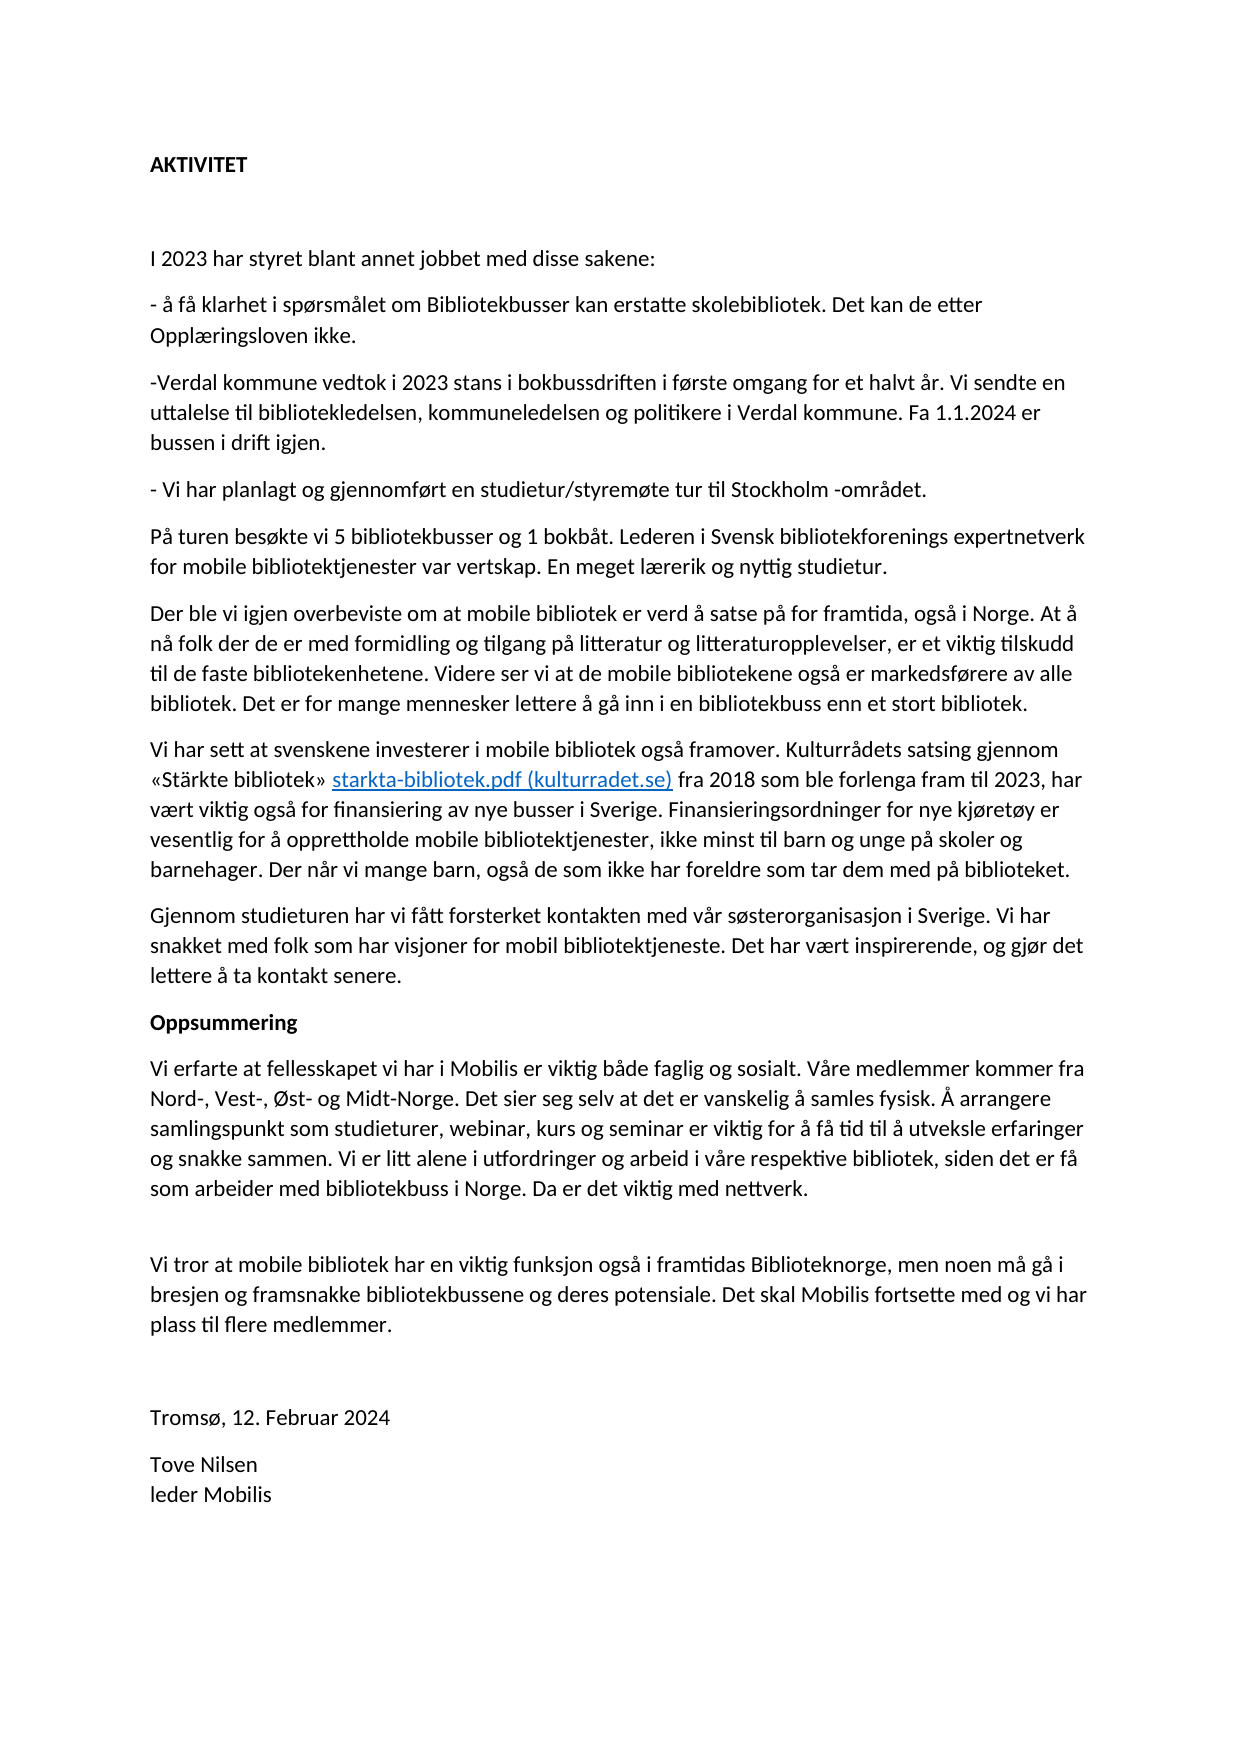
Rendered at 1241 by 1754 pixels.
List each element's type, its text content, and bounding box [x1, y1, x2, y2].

text Der ble vi igjen overbeviste om at mobile bibliotek er verd å satse på for framtida, også i Norge. At å nå folk der de er med formidling og tilgang på litteratur og litteraturopplevelser, er et viktig tilskudd til de faste bibliotekenhetene. Videre ser vi at de mobile bibliotekene også er markedsførere av alle bibliotek. Det er for mange mennesker lettere å gå inn i en bibliotekbuss enn et stort bibliotek. [150, 599, 1090, 717]
text Vi tror at mobile bibliotek har en viktig funksjon også i framtidas Biblioteknorge, men noen må gå i bresjen og framsnakke bibliotekbussene og deres potensiale. Det skal Mobilis fortsette med og vi har plass til flere medlemmer. [150, 1250, 1090, 1338]
text - å få klarhet i spørsmålet om Bibliotekbusser kan erstatte skolebibliotek. Det kan de etter Opplæringsloven ikke. [150, 291, 1090, 349]
text I 2023 har styret blant annet jobbet med disse sakene: [150, 244, 1090, 272]
text Tromsø, 12. Februar 2024 [150, 1403, 1090, 1432]
text Vi har sett at svenskene investerer i mobile bibliotek også framover. Kulturrådets satsing gjennom «Stärkte bibliotek» starkta-bibliotek.pdf (kulturradet.se) fra 2018 som ble forlenga fram til 2023, har vært viktig også for finansiering av nye busser i Sverige. Finansieringsordninger for nye kjøretøy er vesentlig for å opprettholde mobile bibliotektjenester, ikke minst til barn og unge på skoler og barnehager. Der når vi mange barn, også de som ikke har foreldre som tar dem med på biblioteket. [150, 735, 1090, 883]
text AKTIVITET [150, 150, 1090, 178]
text -Verdal kommune vedtok i 2023 stans i bokbussdriften i første omgang for et halvt år. Vi sendte en uttalelse til bibliotekledelsen, kommuneledelsen og politikere i Verdal kommune. Fa 1.1.2024 er bussen i drift igjen. [150, 368, 1090, 456]
text Tove Nilsen leder Mobilis [150, 1450, 1090, 1509]
text - Vi har planlagt og gjennomført en studietur/styremøte tur til Stockholm -området. [150, 475, 1090, 503]
text Gjennom studieturen har vi fått forsterket kontakten med vår søsterorganisasjon i Sverige. Vi har snakket med folk som har visjoner for mobil bibliotektjeneste. Det har vært inspirerende, og gjør det lettere å ta kontakt senere. [150, 901, 1090, 989]
text Vi erfarte at fellesskapet vi har i Mobilis er viktig både faglig og sosialt. Våre medlemmer kommer fra Nord-, Vest-, Øst- og Midt-Norge. Det sier seg selv at det er vanskelig å samles fysisk. Å arrangere samlingspunkt som studieturer, webinar, kurs og seminar er viktig for å få tid til å utveksle erfaringer og snakke sammen. Vi er litt alene i utfordringer og arbeid i våre respektive bibliotek, siden det er få som arbeider med bibliotekbuss i Norge. Da er det viktig med nettverk. [150, 1054, 1090, 1232]
text Oppsummering [150, 1008, 1090, 1036]
text På turen besøkte vi 5 bibliotekbusser og 1 bokbåt. Lederen i Svensk bibliotekforenings expertnetverk for mobile bibliotektjenester var vertskap. En meget lærerik og nyttig studietur. [150, 522, 1090, 580]
